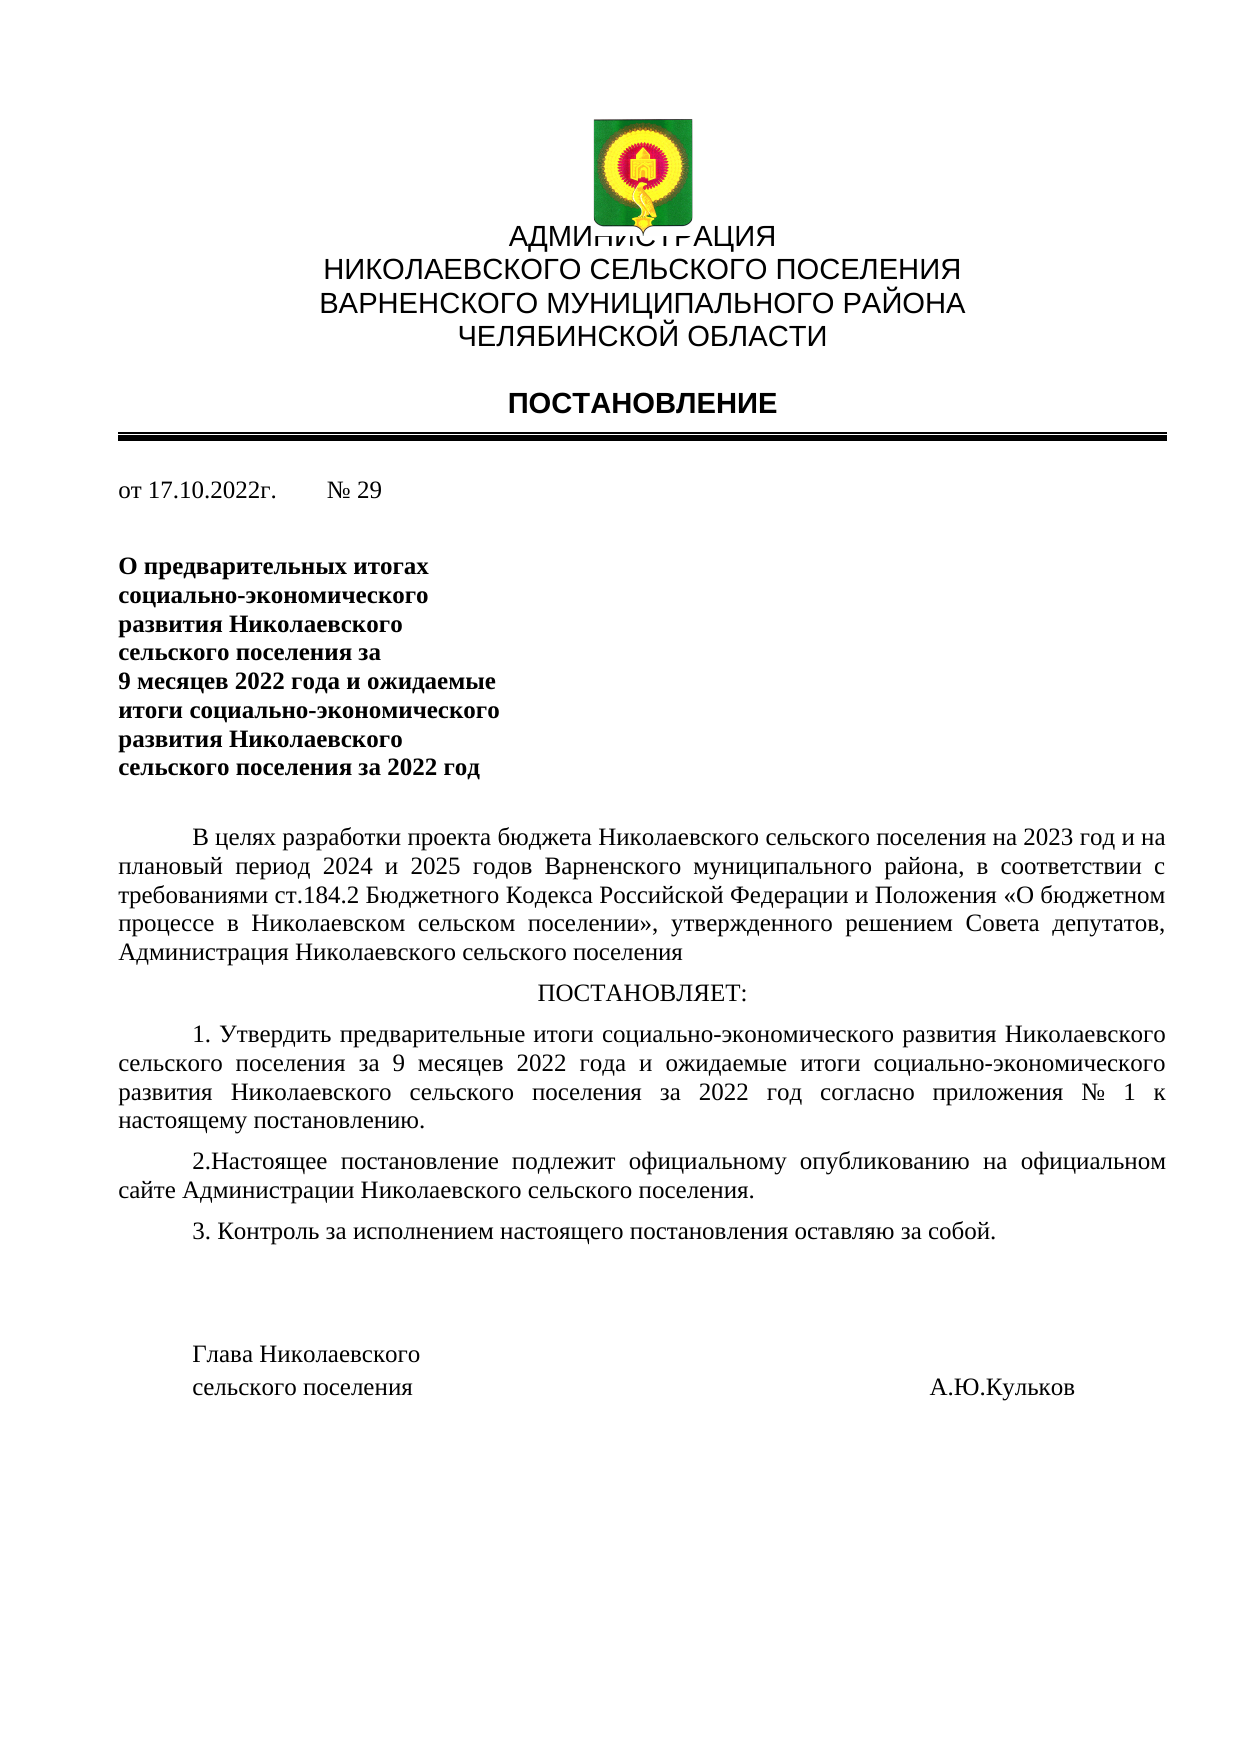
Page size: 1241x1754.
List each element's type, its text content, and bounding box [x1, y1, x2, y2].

text ПОСТАНОВЛЯЕТ: [118, 978, 1167, 1007]
text развития Николаевского [118, 724, 1167, 752]
text 2.Настоящее постановление подлежит официальному опубликованию на официальном сайте Администрации Николаевского сельского поселения. [118, 1146, 1167, 1204]
text развития Николаевского [118, 609, 1167, 637]
text 1. Утвердить предварительные итоги социально-экономического развития Николаевского сельского поселения за 9 месяцев 2022 года и ожидаемые итоги социально-экономического развития Николаевского сельского поселения за 2022 год согласно приложения № 1 к настоящему постановлению. [118, 1019, 1167, 1134]
text итоги социально-экономического [118, 695, 1167, 724]
table_header АДМИНИСТРАЦИЯ НИКОЛАЕВСКОГО СЕЛЬСКОГО ПОСЕЛЕНИЯ ВАРНЕНСКОГО МУНИЦИПАЛЬНОГО РАЙОНА ЧЕЛЯБИНСКОЙ ОБЛАСТИ ПОСТАНОВЛЕНИЕ [118, 118, 1167, 432]
text сельского поселения за 2022 год [118, 752, 1167, 781]
text сельского поселения А.Ю.Кульков [118, 1372, 1167, 1401]
text 9 месяцев 2022 года и ожидаемые [118, 666, 1167, 695]
picture [593, 118, 693, 236]
text социально-экономического [118, 580, 1167, 609]
text 3. Контроль за исполнением настоящего постановления оставляю за собой. [118, 1216, 1167, 1245]
text Глава Николаевского [118, 1339, 1167, 1367]
text О предварительных итогах [118, 551, 1167, 580]
text сельского поселения за [118, 637, 1167, 666]
table_header от 17.10.2022г. № 29 [107, 476, 539, 516]
text В целях разработки проекта бюджета Николаевского сельского поселения на 2023 год и на плановый период 2024 и 2025 годов Варненского муниципального района, в соответствии с требованиями ст.184.2 Бюджетного Кодекса Российской Федерации и Положения «О бюджетном процессе в Николаевском сельском поселении», утвержденного решением Совета депутатов, Администрация Николаевского сельского поселения [118, 822, 1167, 966]
